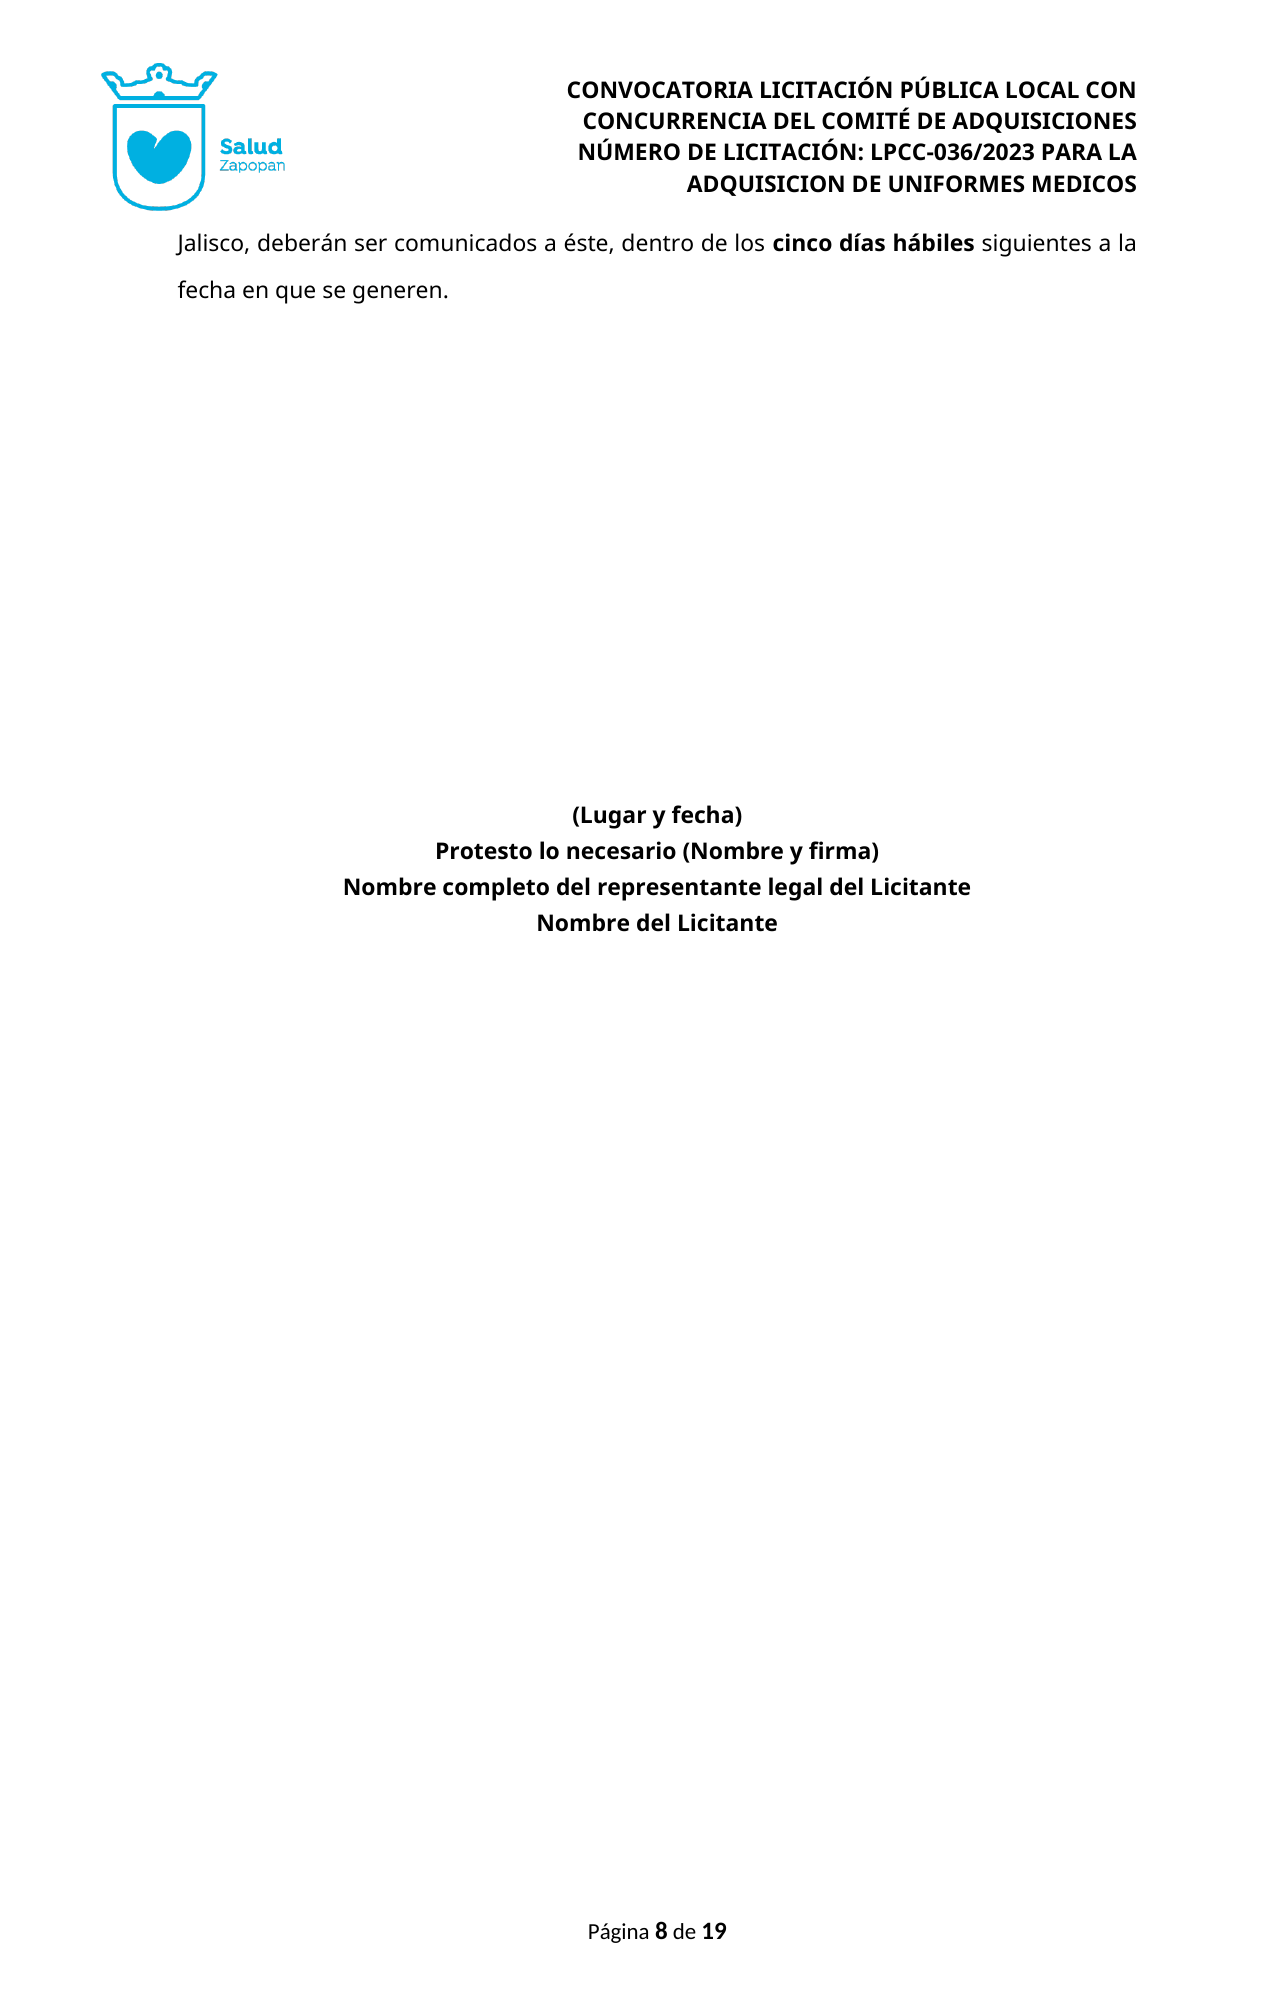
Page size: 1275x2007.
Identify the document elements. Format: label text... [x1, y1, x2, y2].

picture [108, 67, 211, 95]
text Nombre completo del representante legal del Licitante [177, 871, 1137, 902]
picture [97, 63, 290, 220]
text Protesto lo necesario (Nombre y firma) [177, 834, 1137, 866]
text Nombre del Licitante [177, 906, 1137, 938]
text (Lugar y fecha) [177, 799, 1137, 830]
